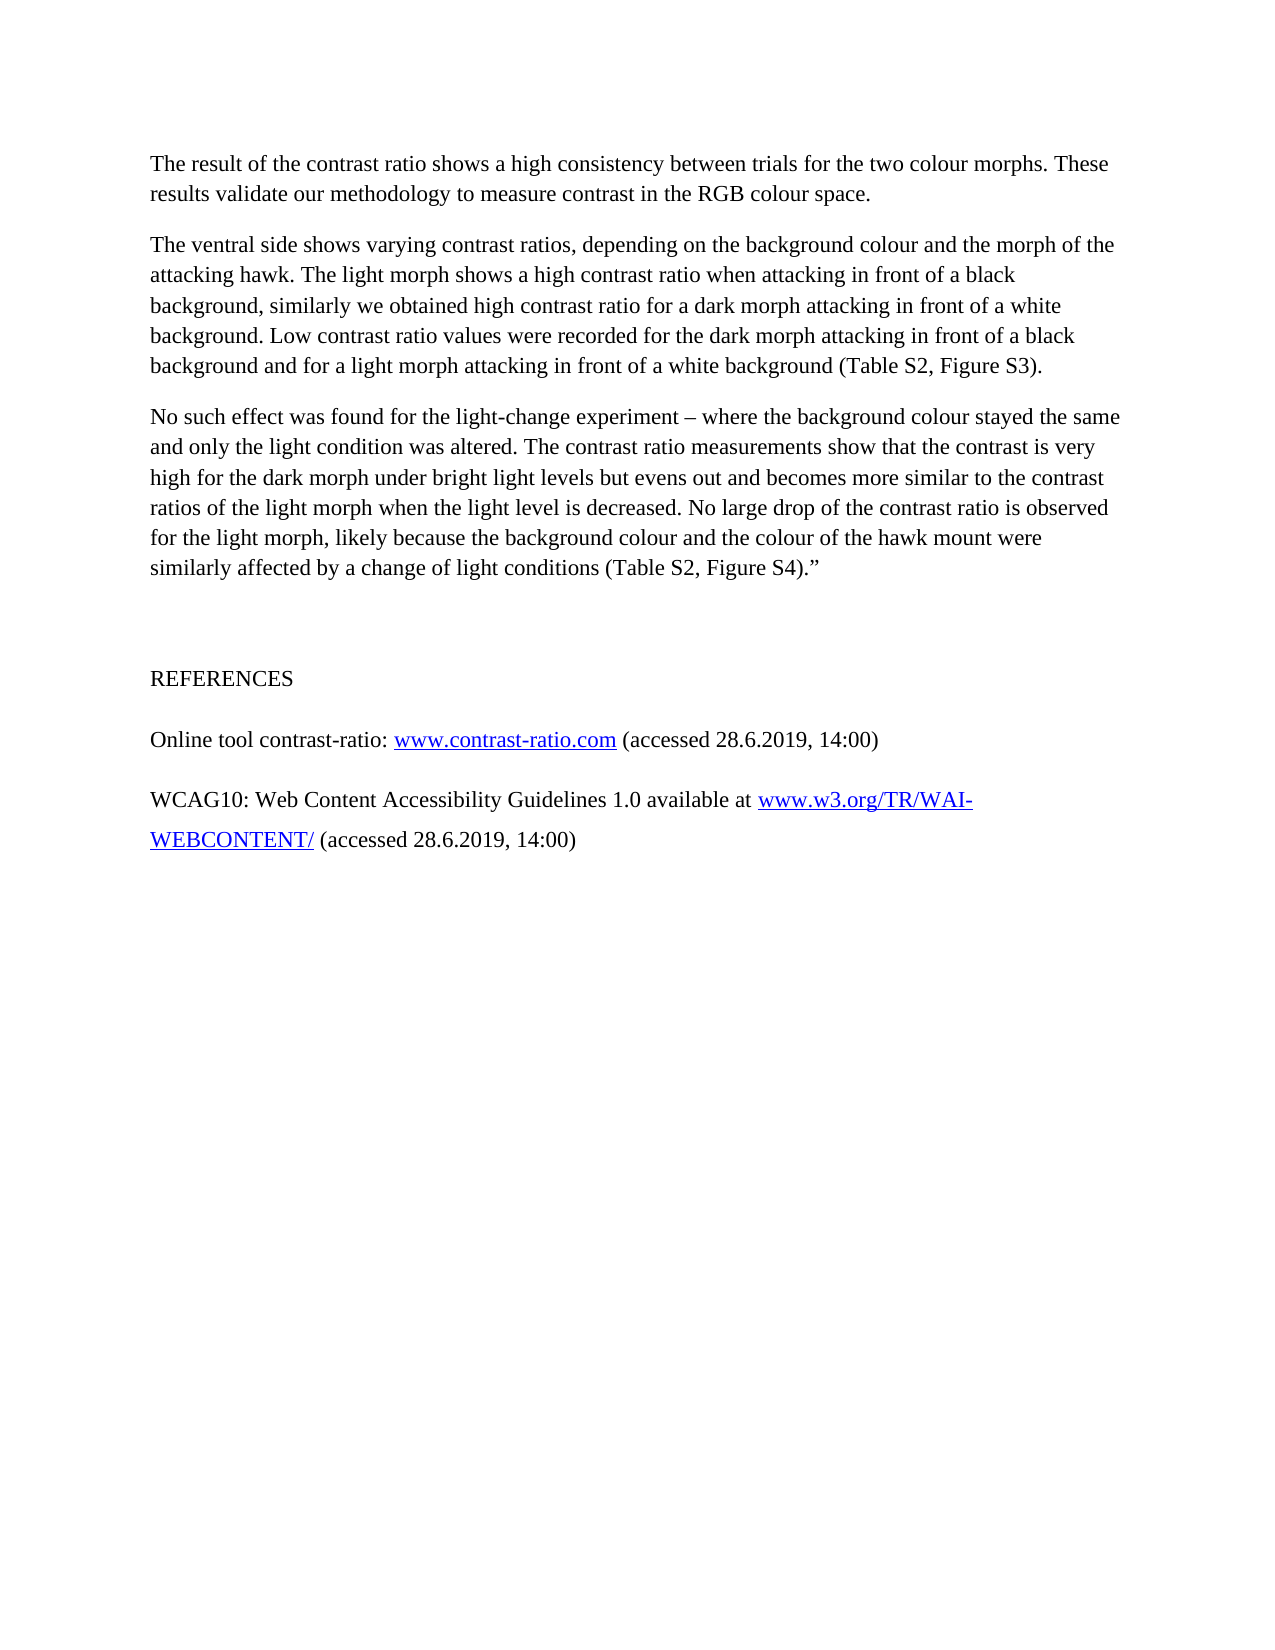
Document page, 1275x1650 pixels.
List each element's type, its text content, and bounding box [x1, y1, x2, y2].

text The result of the contrast ratio shows a high consistency between trials for the two colour morphs. These results validate our methodology to measure contrast in the RGB colour space. [150, 150, 1125, 207]
text REFERENCES [150, 666, 1125, 692]
text WCAG10: Web Content Accessibility Guidelines 1.0 available at www.w3.org/TR/WAI-WEBCONTENT/ (accessed 28.6.2019, 14:00) [150, 786, 1125, 852]
text Online tool contrast-ratio: www.contrast-ratio.com (accessed 28.6.2019, 14:00) [150, 726, 1125, 752]
text No such effect was found for the light-change experiment – where the background colour stayed the same and only the light condition was altered. The contrast ratio measurements show that the contrast is very high for the dark morph under bright light levels but evens out and becomes more similar to the contrast ratios of the light morph when the light level is decreased. No large drop of the contrast ratio is observed for the light morph, likely because the background colour and the colour of the hawk mount were similarly affected by a change of light conditions (Table S2, Figure S4).” [150, 403, 1125, 581]
text The ventral side shows varying contrast ratios, depending on the background colour and the morph of the attacking hawk. The light morph shows a high contrast ratio when attacking in front of a black background, similarly we obtained high contrast ratio for a dark morph attacking in front of a white background. Low contrast ratio values were recorded for the dark morph attacking in front of a black background and for a light morph attacking in front of a white background (Table S2, Figure S3). [150, 231, 1125, 378]
